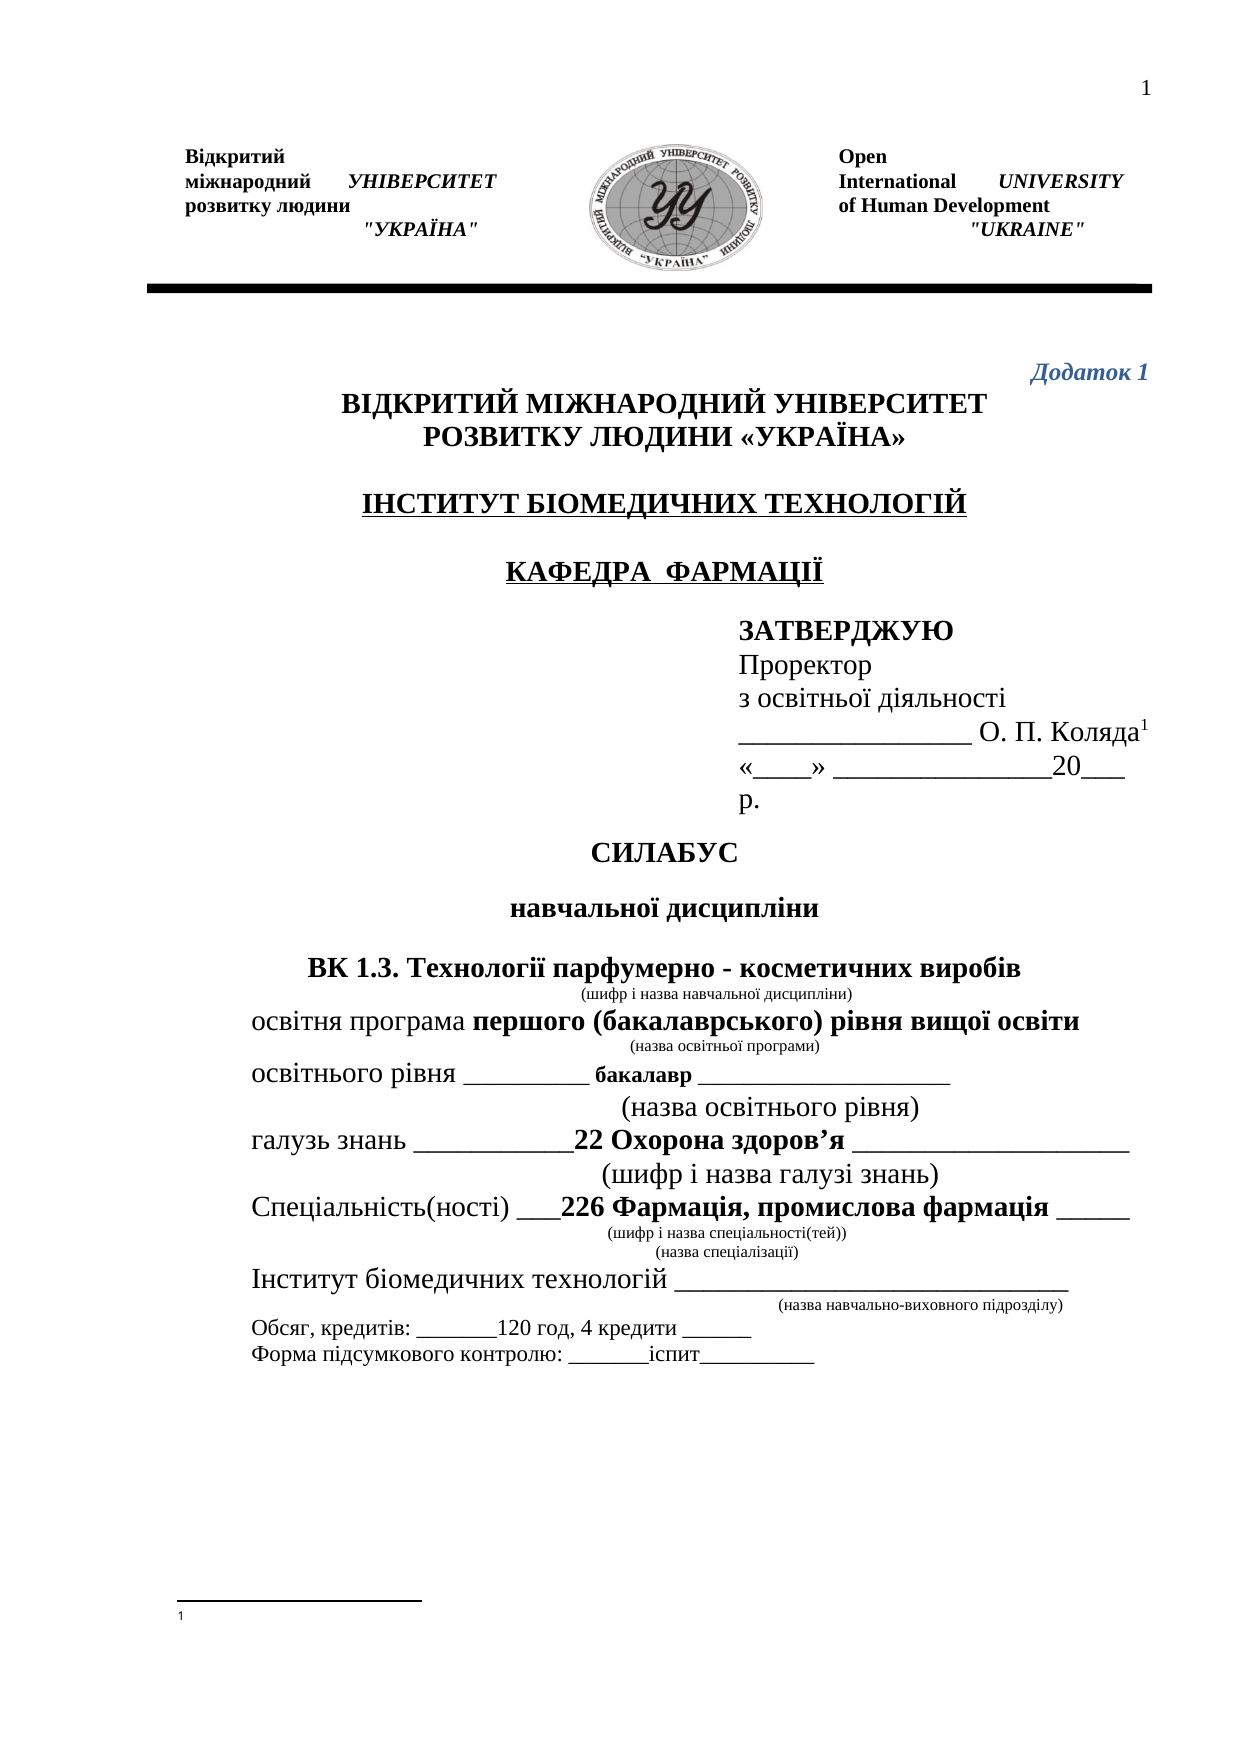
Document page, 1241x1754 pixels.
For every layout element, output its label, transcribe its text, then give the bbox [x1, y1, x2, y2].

text (шифр і назва навчальної дисципліни) [177, 983, 1152, 1003]
text ________________ О. П. Коляда [738, 714, 1152, 748]
table_header [543, 145, 809, 278]
picture [589, 144, 763, 271]
text ВК 1.3. Технології парфумерно - косметичних виробів [177, 950, 1152, 983]
text Обсяг, кредитів: _______120 год, 4 кредити ______ [251, 1314, 1152, 1340]
text (назва освітньої програми) [177, 1036, 1152, 1055]
text ЗАТВЕРДЖУЮ [738, 613, 1152, 647]
text (назва освітнього рівня) [177, 1089, 1152, 1122]
text КАФЕДРА фармації [177, 554, 1152, 587]
text з освітньої діяльності [738, 681, 1152, 714]
subtitle Додаток 1 [177, 357, 1152, 386]
text (назва навчально-виховного підрозділу) [177, 1295, 1152, 1314]
text Інститут біомедичних технологій ___________________________ [177, 1261, 1152, 1295]
text ВІДКРИТИЙ МІЖНАРОДНИЙ УНІВЕРСИТЕТ [177, 386, 1152, 419]
text (назва спеціалізації) [177, 1242, 1152, 1261]
text (шифр і назва галузі знань) [177, 1156, 1152, 1189]
text ІНСТИТУТ БІОМЕДИЧНИХ ТЕХНОЛОГІЙ [177, 487, 1152, 520]
text РОЗВИТКУ ЛЮДИНИ «Україна» [177, 419, 1152, 453]
text Спеціальність(ності) ___226 Фармація, промислова фармація _____ [177, 1189, 1152, 1223]
text Форма підсумкового контролю: _______іспит__________ [251, 1340, 1152, 1367]
text (шифр і назва спеціальності(тей)) [177, 1223, 1152, 1242]
text «____» _______________20___ р. [738, 748, 1152, 815]
subtitle навчальної дисципліни [177, 890, 1152, 923]
text Проректор [738, 647, 1152, 681]
text освітнього рівня ___________ бакалавр ______________________ [177, 1055, 1152, 1089]
table_header Open International UNIVERSITY of Human Development "UKRAINE" [809, 145, 1193, 278]
table_header Відкритий міжнародний УНІВЕРСИТЕТ розвитку людини "УКРАЇНА" [174, 145, 543, 278]
text освітня програма першого (бакалаврського) рівня вищої освіти [177, 1003, 1152, 1036]
text галузь знань ___________22 Охорона здоров’я ___________________ [177, 1122, 1152, 1156]
subtitle СИЛАБУС [177, 836, 1152, 869]
